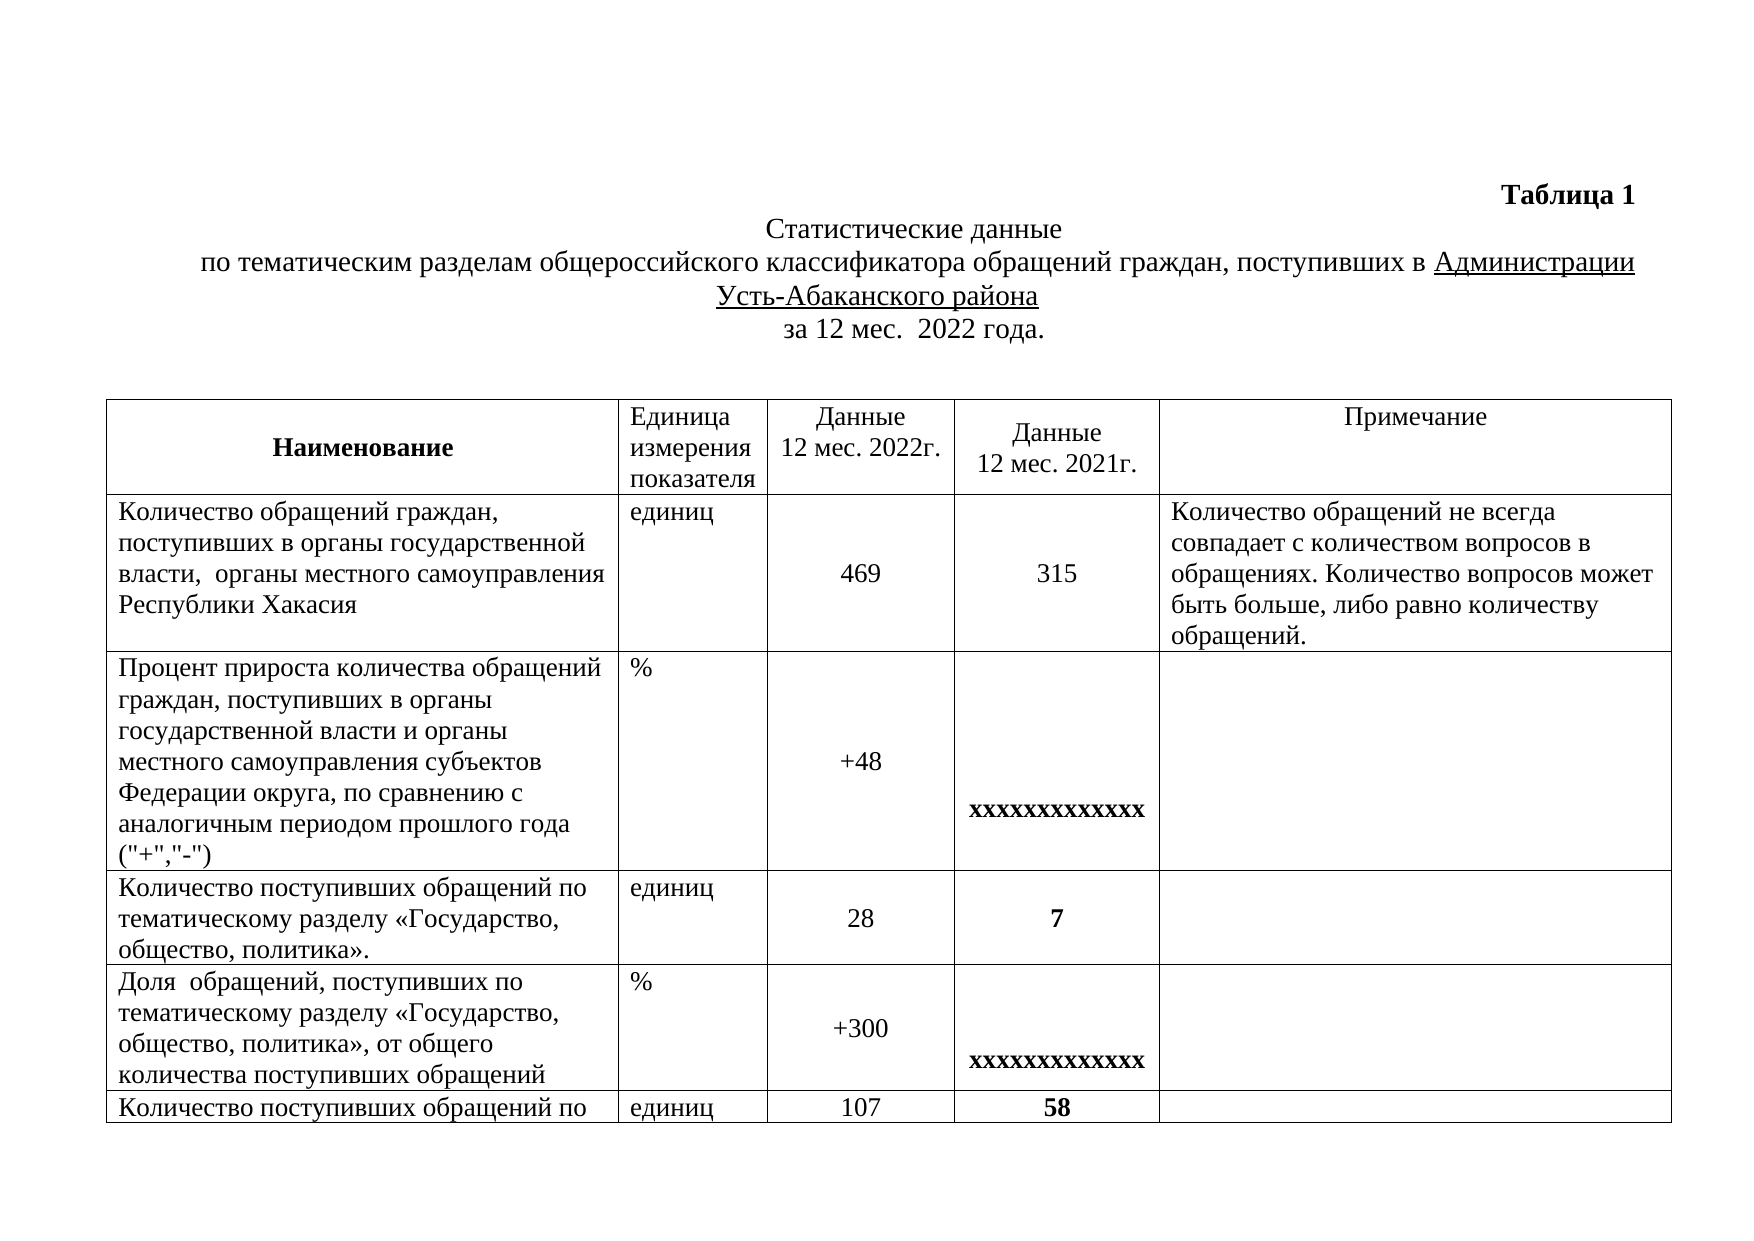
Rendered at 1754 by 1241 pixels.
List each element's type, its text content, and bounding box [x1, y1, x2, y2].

table_cell % [619, 965, 767, 1090]
table_header Данные 12 мес. 2022г. [768, 400, 954, 494]
table_cell +300 [768, 965, 954, 1090]
table_cell 58 [955, 1091, 1159, 1122]
table_cell Процент прироста количества обращений граждан, поступивших в органы государственной власти и органы местного самоуправления субъектов Федерации округа, по сравнению с аналогичным периодом прошлого года ("+","-") [107, 652, 618, 869]
table_cell 107 [768, 1091, 954, 1122]
table_cell 7 [955, 871, 1159, 964]
table_cell 315 [955, 495, 1159, 651]
table_cell [1160, 1091, 1671, 1122]
table_cell Количество обращений не всегда совпадает с количеством вопросов в обращениях. Количество вопросов может быть больше, либо равно количеству обращений. [1160, 495, 1671, 651]
table_cell единиц [619, 495, 767, 651]
text Таблица 1 [118, 177, 1636, 211]
text по тематическим разделам общероссийского классификатора обращений граждан, поступивших в Администрации Усть-Абаканского района [118, 244, 1636, 311]
table_cell единиц [619, 871, 767, 964]
table_cell Количество поступивших обращений по тематическому разделу «Государство, общество, политика». [107, 871, 618, 964]
table_cell [1160, 965, 1671, 1090]
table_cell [107, 1091, 618, 1122]
table_cell Количество обращений граждан, поступивших в органы государственной власти, органы местного самоуправления Республики Хакасия [107, 495, 618, 651]
table_cell ххххххххххххх [955, 965, 1159, 1090]
table_cell [1160, 871, 1671, 964]
table_cell 28 [768, 871, 954, 964]
table_header Данные 12 мес. 2021г. [955, 400, 1159, 494]
table_header Наименование [107, 400, 618, 494]
table_header Единица измерения показателя [619, 400, 767, 494]
table_cell % [619, 652, 767, 869]
table_cell [1160, 652, 1671, 869]
table_cell +48 [768, 652, 954, 869]
table_cell Доля обращений, поступивших по тематическому разделу «Государство, общество, политика», от общего количества поступивших обращений [107, 965, 618, 1090]
text за 12 мес. 2022 года. [118, 311, 1636, 345]
table_header Примечание [1160, 400, 1671, 494]
table_cell 469 [768, 495, 954, 651]
table_cell ххххххххххххх [955, 652, 1159, 869]
table_cell единиц [619, 1091, 767, 1122]
text Статистические данные [118, 211, 1636, 244]
